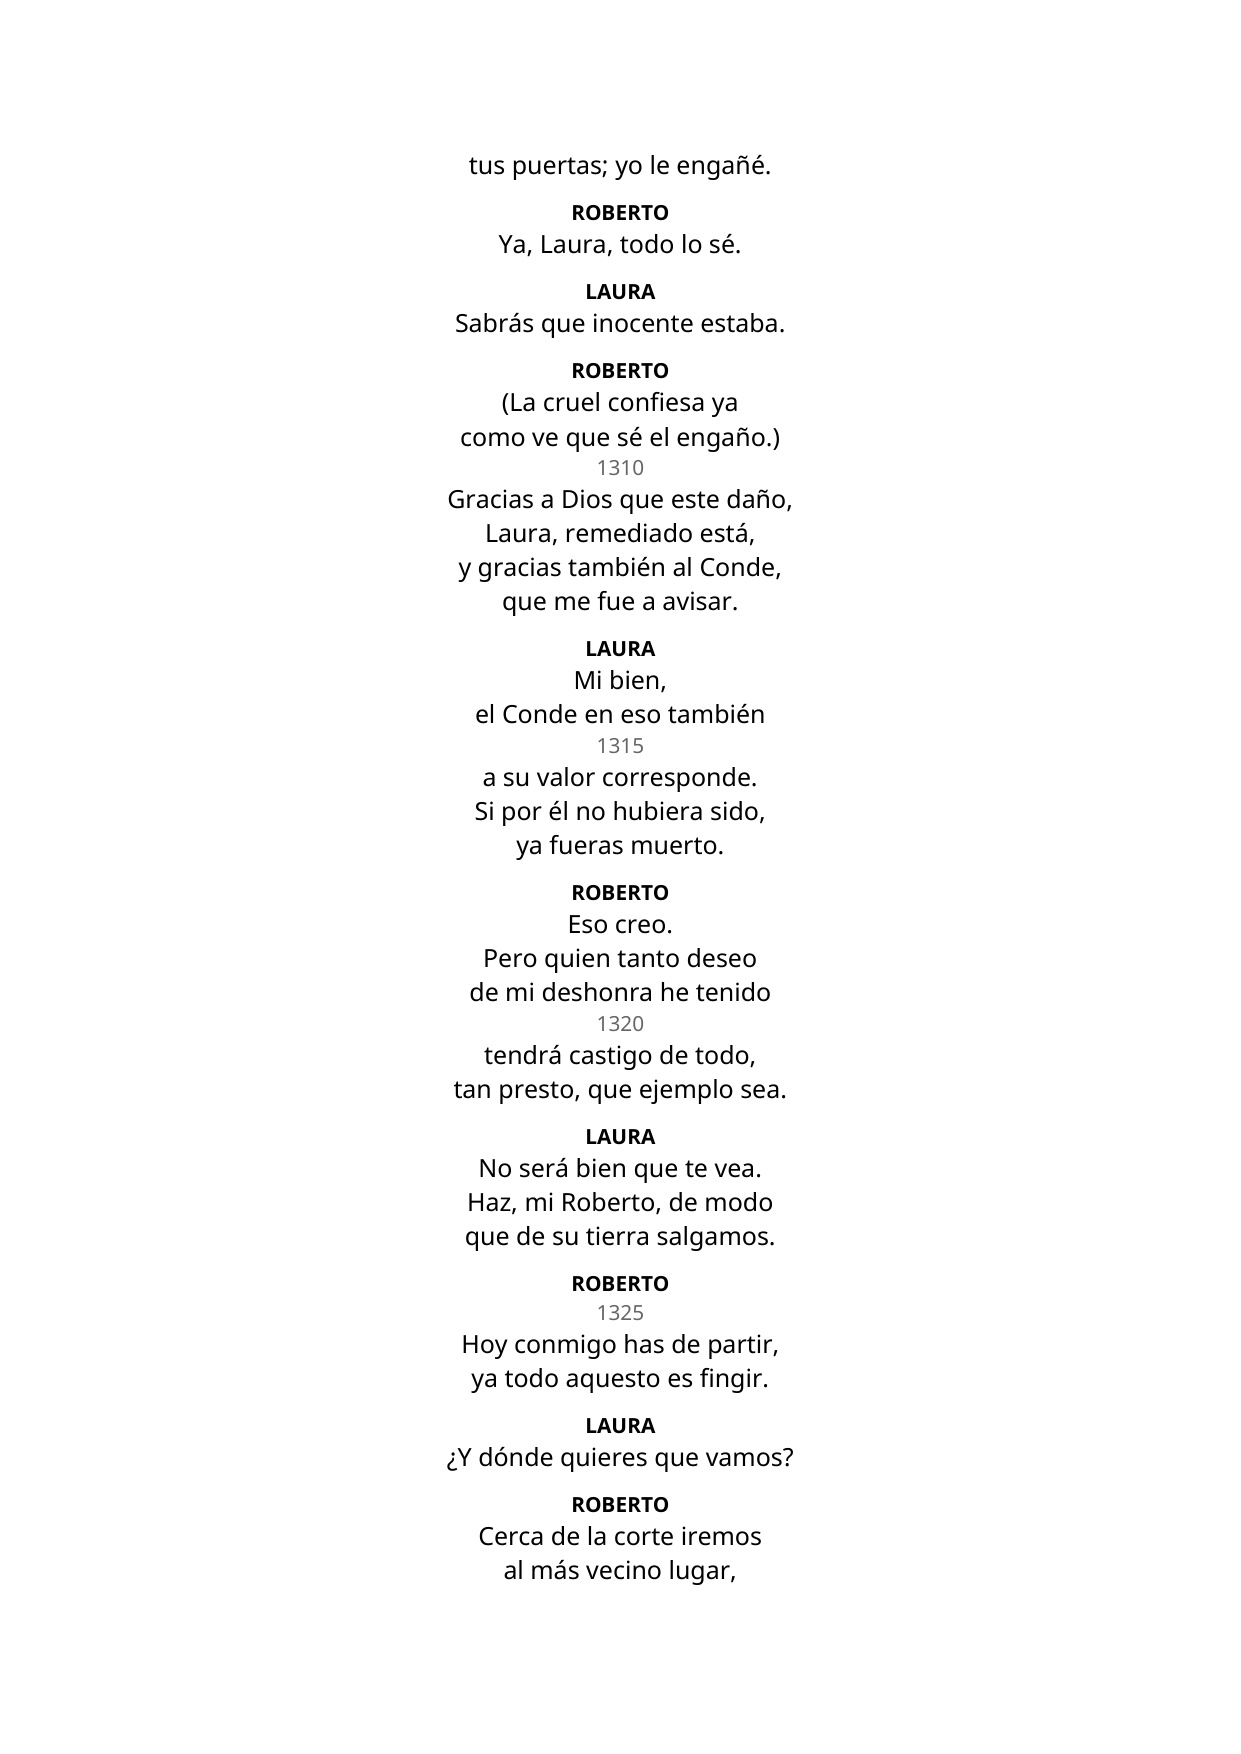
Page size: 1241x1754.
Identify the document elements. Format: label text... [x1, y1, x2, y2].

text Mi bien, [177, 663, 1063, 697]
text LAURA [177, 634, 1063, 663]
text Hoy conmigo has de partir, [177, 1326, 1063, 1361]
text 1320 [177, 1009, 1063, 1037]
text ROBERTO [177, 357, 1063, 385]
text el Conde en eso también [177, 697, 1063, 731]
text Si por él no hubiera sido, [177, 794, 1063, 828]
text ya fueras muerto. [177, 828, 1063, 862]
text No será bien que te vea. [177, 1151, 1063, 1185]
text que de su tierra salgamos. [177, 1219, 1063, 1253]
text ¿Y dónde quieres que vamos? [177, 1440, 1063, 1474]
text ROBERTO [177, 1490, 1063, 1519]
text LAURA [177, 1122, 1063, 1151]
text Eso creo. [177, 907, 1063, 941]
text tan presto, que ejemplo sea. [177, 1072, 1063, 1106]
text Sabrás que inocente estaba. [177, 306, 1063, 340]
text (La cruel confiesa ya [177, 385, 1063, 419]
text a su valor corresponde. [177, 759, 1063, 794]
text ROBERTO [177, 198, 1063, 227]
text y gracias también al Conde, [177, 550, 1063, 584]
text que me fue a avisar. [177, 584, 1063, 618]
text 1325 [177, 1298, 1063, 1326]
text ROBERTO [177, 878, 1063, 907]
text ya todo aquesto es fingir. [177, 1361, 1063, 1394]
text Gracias a Dios que este daño, [177, 482, 1063, 516]
text 1310 [177, 453, 1063, 482]
text Pero quien tanto deseo [177, 941, 1063, 975]
text tendrá castigo de todo, [177, 1037, 1063, 1072]
text de mi deshonra he tenido [177, 975, 1063, 1009]
text al más vecino lugar, [177, 1553, 1063, 1587]
text como ve que sé el engaño.) [177, 419, 1063, 453]
text Laura, remediado está, [177, 516, 1063, 550]
text Haz, mi Roberto, de modo [177, 1185, 1063, 1219]
text tus puertas; yo le engañé. [177, 148, 1063, 182]
text Ya, Laura, todo lo sé. [177, 227, 1063, 261]
text ROBERTO [177, 1269, 1063, 1298]
text Cerca de la corte iremos [177, 1519, 1063, 1553]
text 1315 [177, 731, 1063, 759]
text LAURA [177, 277, 1063, 306]
text LAURA [177, 1411, 1063, 1440]
